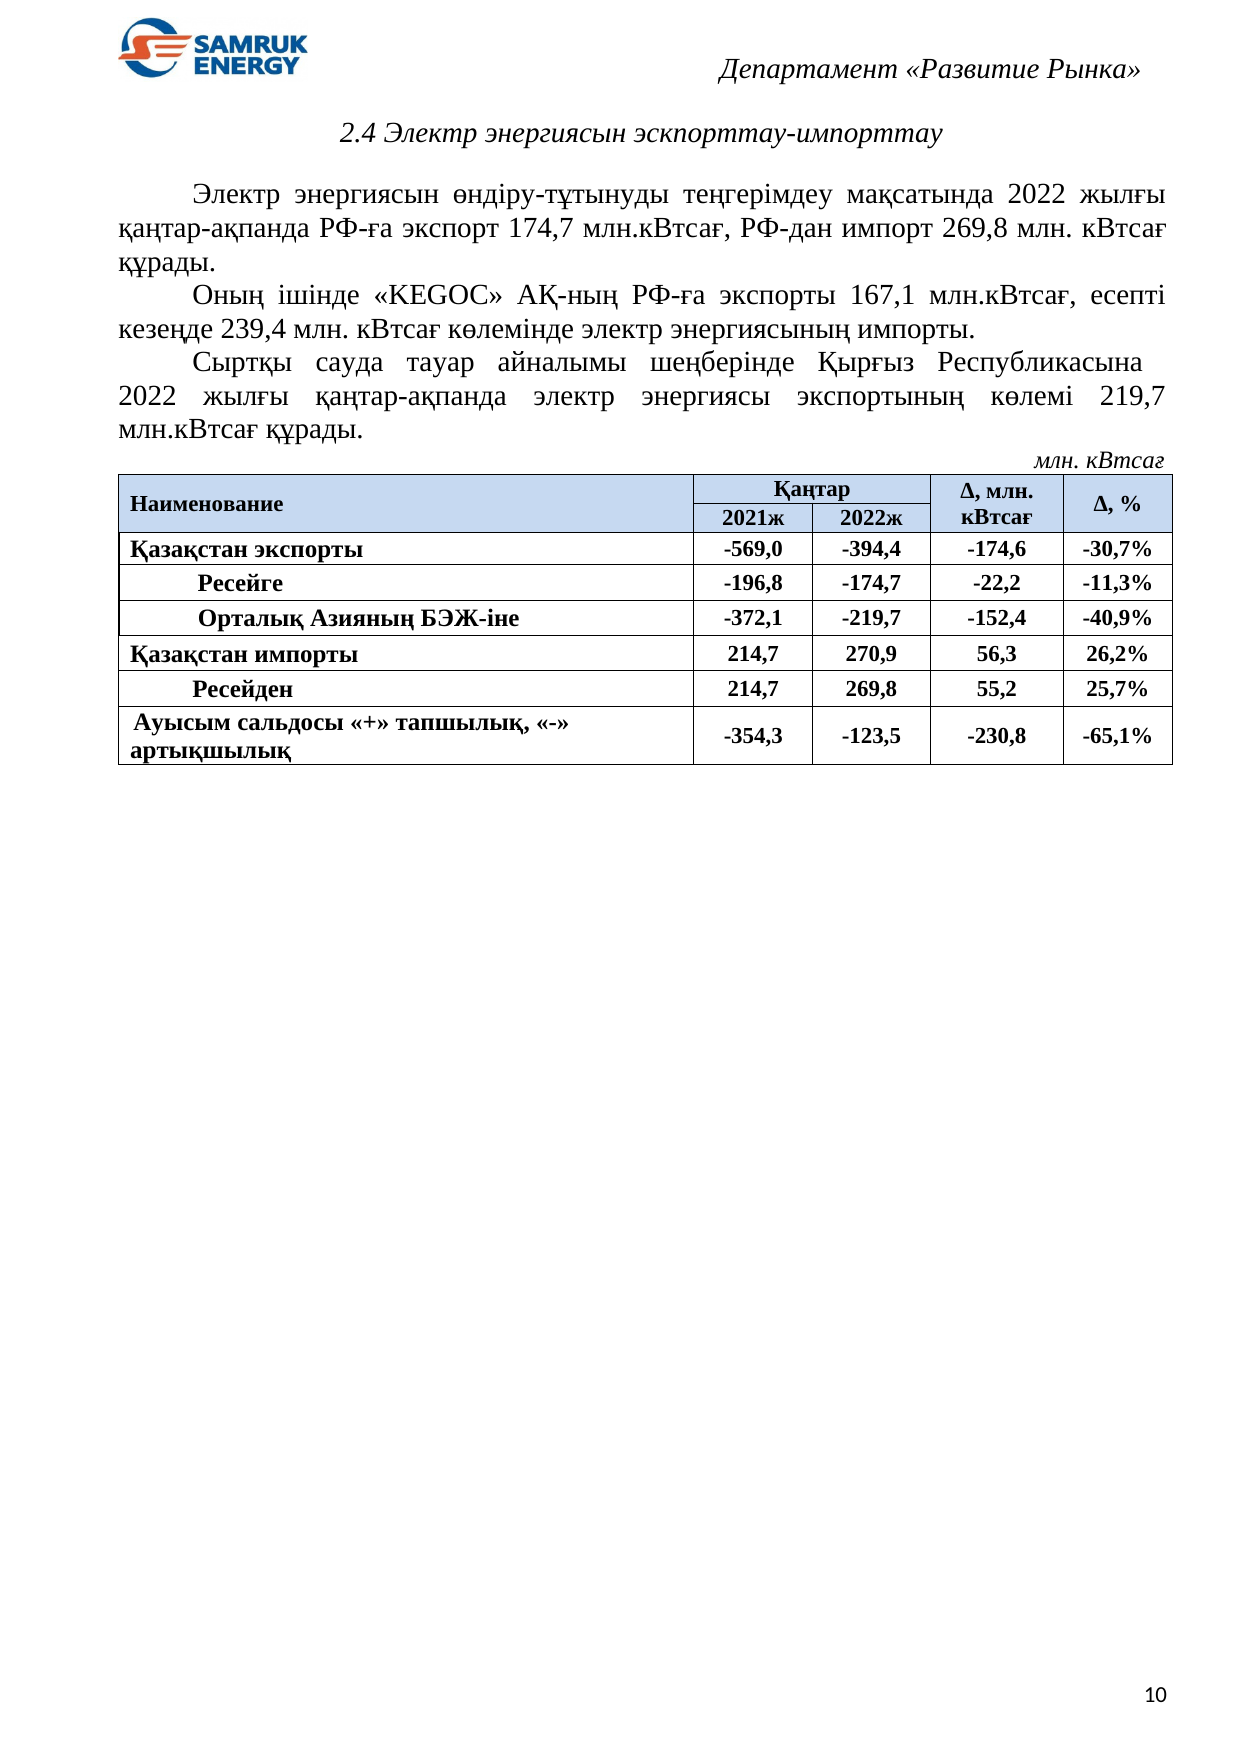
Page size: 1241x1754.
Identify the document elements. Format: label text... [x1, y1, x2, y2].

table_cell -394,4 [813, 533, 930, 564]
text млн. кВтсағ [118, 445, 1167, 474]
table_cell -11,3% [1064, 565, 1172, 599]
picture [118, 17, 308, 82]
table_cell -174,7 [813, 565, 930, 599]
table_cell 270,9 [813, 636, 930, 670]
table_header Қаңтар [694, 475, 930, 503]
table_cell -354,3 [694, 707, 812, 764]
table_cell Ресейге [120, 565, 693, 599]
table_cell Қазақстан экспорты [120, 533, 693, 564]
table_cell Ауысым сальдосы «+» тапшылық, «-» артықшылық [119, 707, 693, 764]
table_header Δ, млн. кВтсағ [931, 475, 1063, 532]
table_cell -152,4 [931, 601, 1063, 635]
text Оның ішінде «KEGOC» АҚ-ның РФ-ға экспорты 167,1 млн.кВтсағ, есепті кезеңде 239,4 млн. кВтсағ көлемінде электр энергиясының импорты. [118, 277, 1167, 344]
table_cell Ресейден [119, 671, 693, 706]
table_cell -174,6 [931, 533, 1063, 564]
table_cell 2022ж [813, 504, 930, 532]
table_cell -30,7% [1064, 533, 1172, 564]
table_cell -123,5 [813, 707, 930, 764]
table_cell -230,8 [931, 707, 1063, 764]
table_cell Қазақстан импорты [119, 636, 693, 670]
subtitle 2.4 Электр энергиясын эскпорттау-импорттау [118, 115, 1167, 149]
text Сыртқы сауда тауар айналымы шеңберінде Қырғыз Республикасына 2022 жылғы қаңтар-ақпанда электр энергиясы экспортының көлемі 219,7 млн.кВтсағ құрады. [118, 344, 1167, 445]
table_cell Орталық Азияның БЭЖ-іне [120, 601, 693, 635]
table_cell 269,8 [813, 671, 930, 706]
table_cell 26,2% [1064, 636, 1172, 670]
table_cell -22,2 [931, 565, 1063, 599]
table_cell 56,3 [931, 636, 1063, 670]
table_header Наименование [119, 475, 693, 532]
table_cell 214,7 [694, 671, 812, 706]
table_cell -372,1 [694, 601, 812, 635]
table_header Δ, % [1064, 475, 1172, 532]
table_cell -65,1% [1064, 707, 1172, 764]
table_cell 55,2 [931, 671, 1063, 706]
table_cell -40,9% [1064, 601, 1172, 635]
table_cell 214,7 [694, 636, 812, 670]
table_cell -196,8 [694, 565, 812, 599]
table_cell -569,0 [694, 533, 812, 564]
table_cell 25,7% [1064, 671, 1172, 706]
table_cell 2021ж [694, 504, 812, 532]
table_cell -219,7 [813, 601, 930, 635]
text Электр энергиясын өндіру-тұтынуды теңгерімдеу мақсатында 2022 жылғы қаңтар-ақпанда РФ-ға экспорт 174,7 млн.кВтсағ, РФ-дан импорт 269,8 млн. кВтсағ құрады. [118, 177, 1167, 277]
